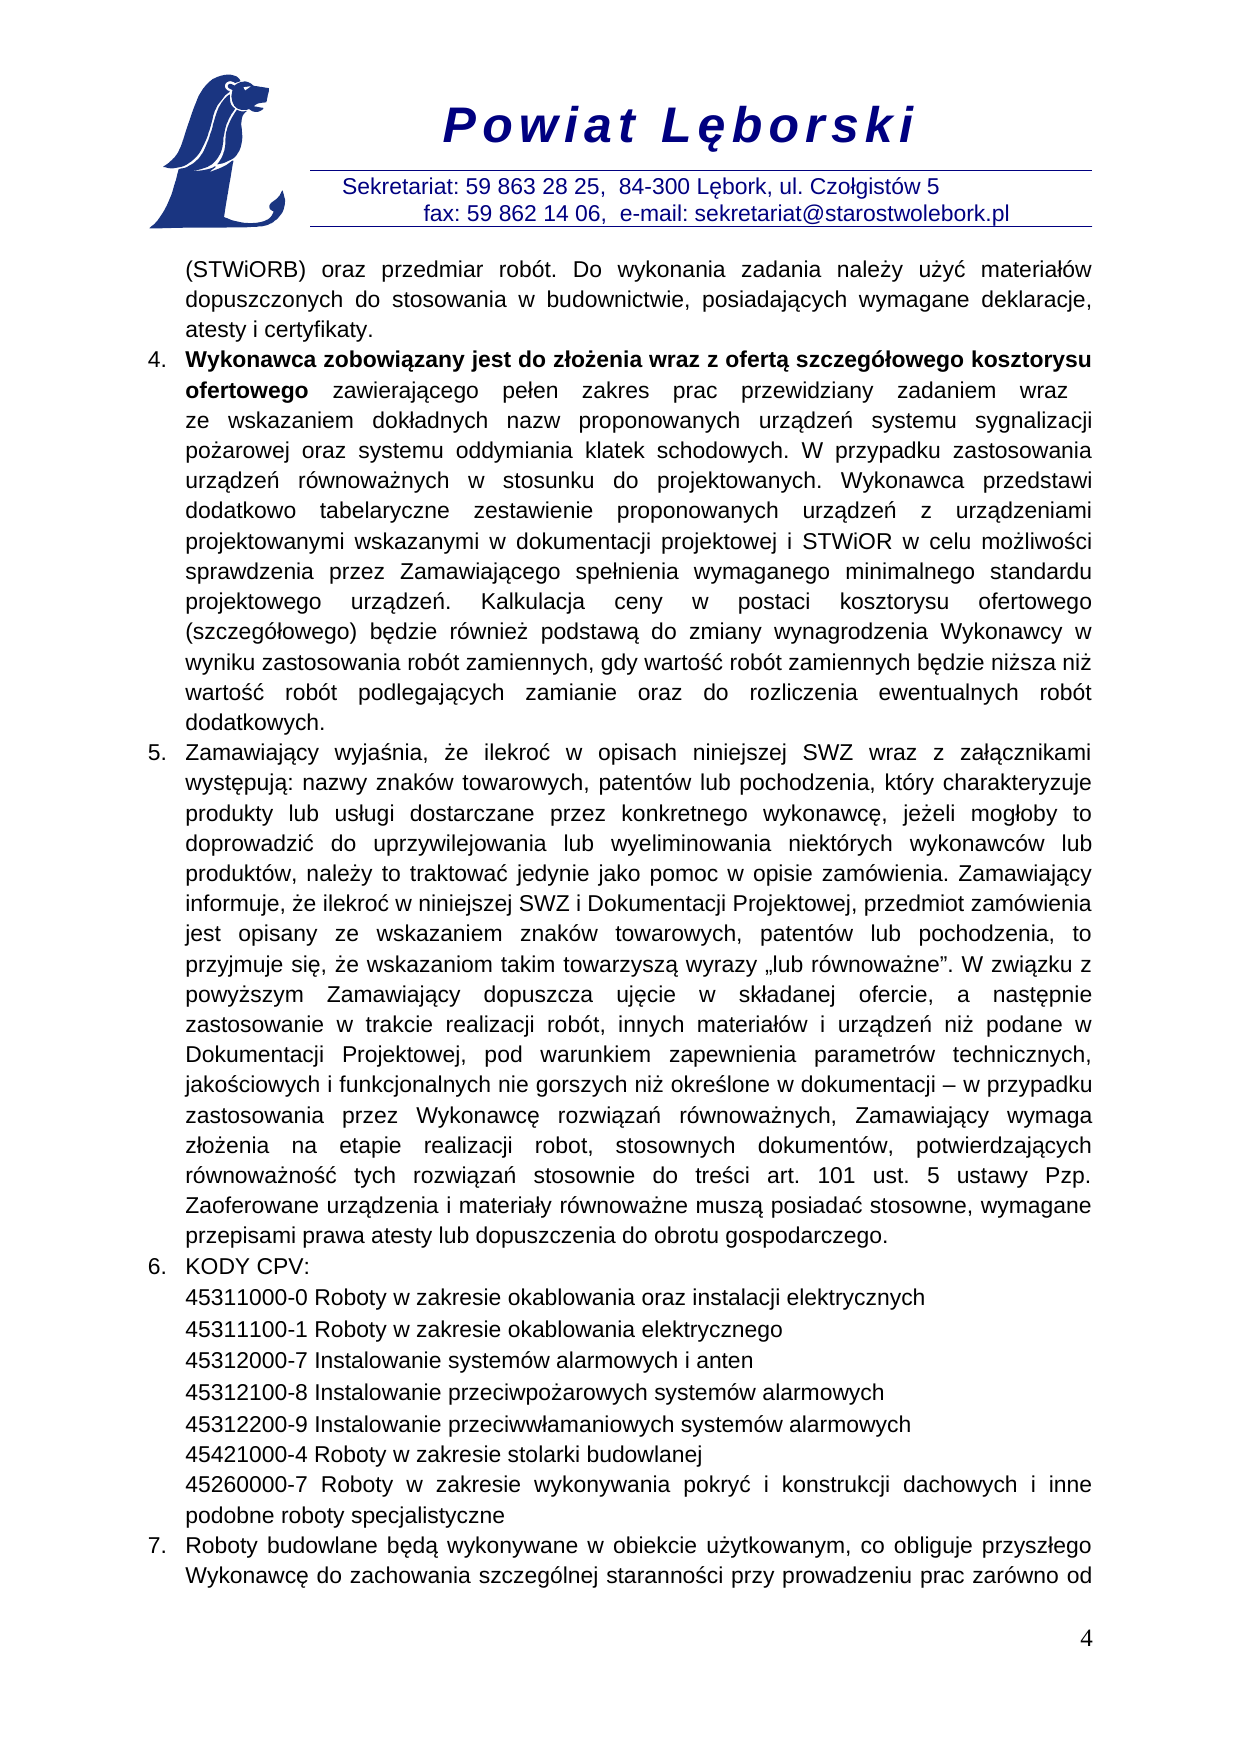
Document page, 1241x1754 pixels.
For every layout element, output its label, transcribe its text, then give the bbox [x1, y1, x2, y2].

list Wykonawca zobowiązany jest do złożenia wraz z ofertą szczegółowego kosztorysu ofertowego zawierającego pełen zakres prac przewidziany zadaniem wraz ze wskazaniem dokładnych nazw proponowanych urządzeń systemu sygnalizacji pożarowej oraz systemu oddymiania klatek schodowych. W przypadku zastosowania urządzeń równoważnych w stosunku do projektowanych. Wykonawca przedstawi dodatkowo tabelaryczne zestawienie proponowanych urządzeń z urządzeniami projektowanymi wskazanymi w dokumentacji projektowej i STWiOR w celu możliwości sprawdzenia przez Zamawiającego spełnienia wymaganego minimalnego standardu projektowego urządzeń. Kalkulacja ceny w postaci kosztorysu ofertowego (szczegółowego) będzie również podstawą do zmiany wynagrodzenia Wykonawcy w wyniku zastosowania robót zamiennych, gdy wartość robót zamiennych będzie niższa niż wartość robót podlegających zamianie oraz do rozliczenia ewentualnych robót dodatkowych. [148, 346, 1092, 735]
text 45311100‐1 Roboty w zakresie okablowania elektrycznego [185, 1314, 1092, 1342]
text 45312200‐9 Instalowanie przeciwwłamaniowych systemów alarmowych [185, 1409, 1092, 1437]
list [148, 256, 1092, 342]
text 45311000‐0 Roboty w zakresie okablowania oraz instalacji elektrycznych [185, 1283, 1092, 1310]
text 45312000‐7 Instalowanie systemów alarmowych i anten [185, 1346, 1092, 1374]
list Zamawiający wyjaśnia, że ilekroć w opisach niniejszej SWZ wraz z załącznikami występują: nazwy znaków towarowych, patentów lub pochodzenia, który charakteryzuje produkty lub usługi dostarczane przez konkretnego wykonawcę, jeżeli mogłoby to doprowadzić do uprzywilejowania lub wyeliminowania niektórych wykonawców lub produktów, należy to traktować jedynie jako pomoc w opisie zamówienia. Zamawiający informuje, że ilekroć w niniejszej SWZ i Dokumentacji Projektowej, przedmiot zamówienia jest opisany ze wskazaniem znaków towarowych, patentów lub pochodzenia, to przyjmuje się, że wskazaniom takim towarzyszą wyrazy „lub równoważne”. W związku z powyższym Zamawiający dopuszcza ujęcie w składanej ofercie, a następnie zastosowanie w trakcie realizacji robót, innych materiałów i urządzeń niż podane w Dokumentacji Projektowej, pod warunkiem zapewnienia parametrów technicznych, jakościowych i funkcjonalnych nie gorszych niż określone w dokumentacji – w przypadku zastosowania przez Wykonawcę rozwiązań równoważnych, Zamawiający wymaga złożenia na etapie realizacji robot, stosownych dokumentów, potwierdzających równoważność tych rozwiązań stosownie do treści art. 101 ust. 5 ustawy Pzp. Zaoferowane urządzenia i materiały równoważne muszą posiadać stosowne, wymagane przepisami prawa atesty lub dopuszczenia do obrotu gospodarczego. [148, 739, 1092, 1249]
text 45260000-7 Roboty w zakresie wykonywania pokryć i konstrukcji dachowych i inne podobne roboty specjalistyczne [185, 1471, 1092, 1528]
text 45421000-4 Roboty w zakresie stolarki budowlanej [185, 1441, 1092, 1467]
text 45312100‐8 Instalowanie przeciwpożarowych systemów alarmowych [185, 1378, 1092, 1405]
list KODY CPV: [148, 1253, 1092, 1279]
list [148, 1532, 1092, 1588]
